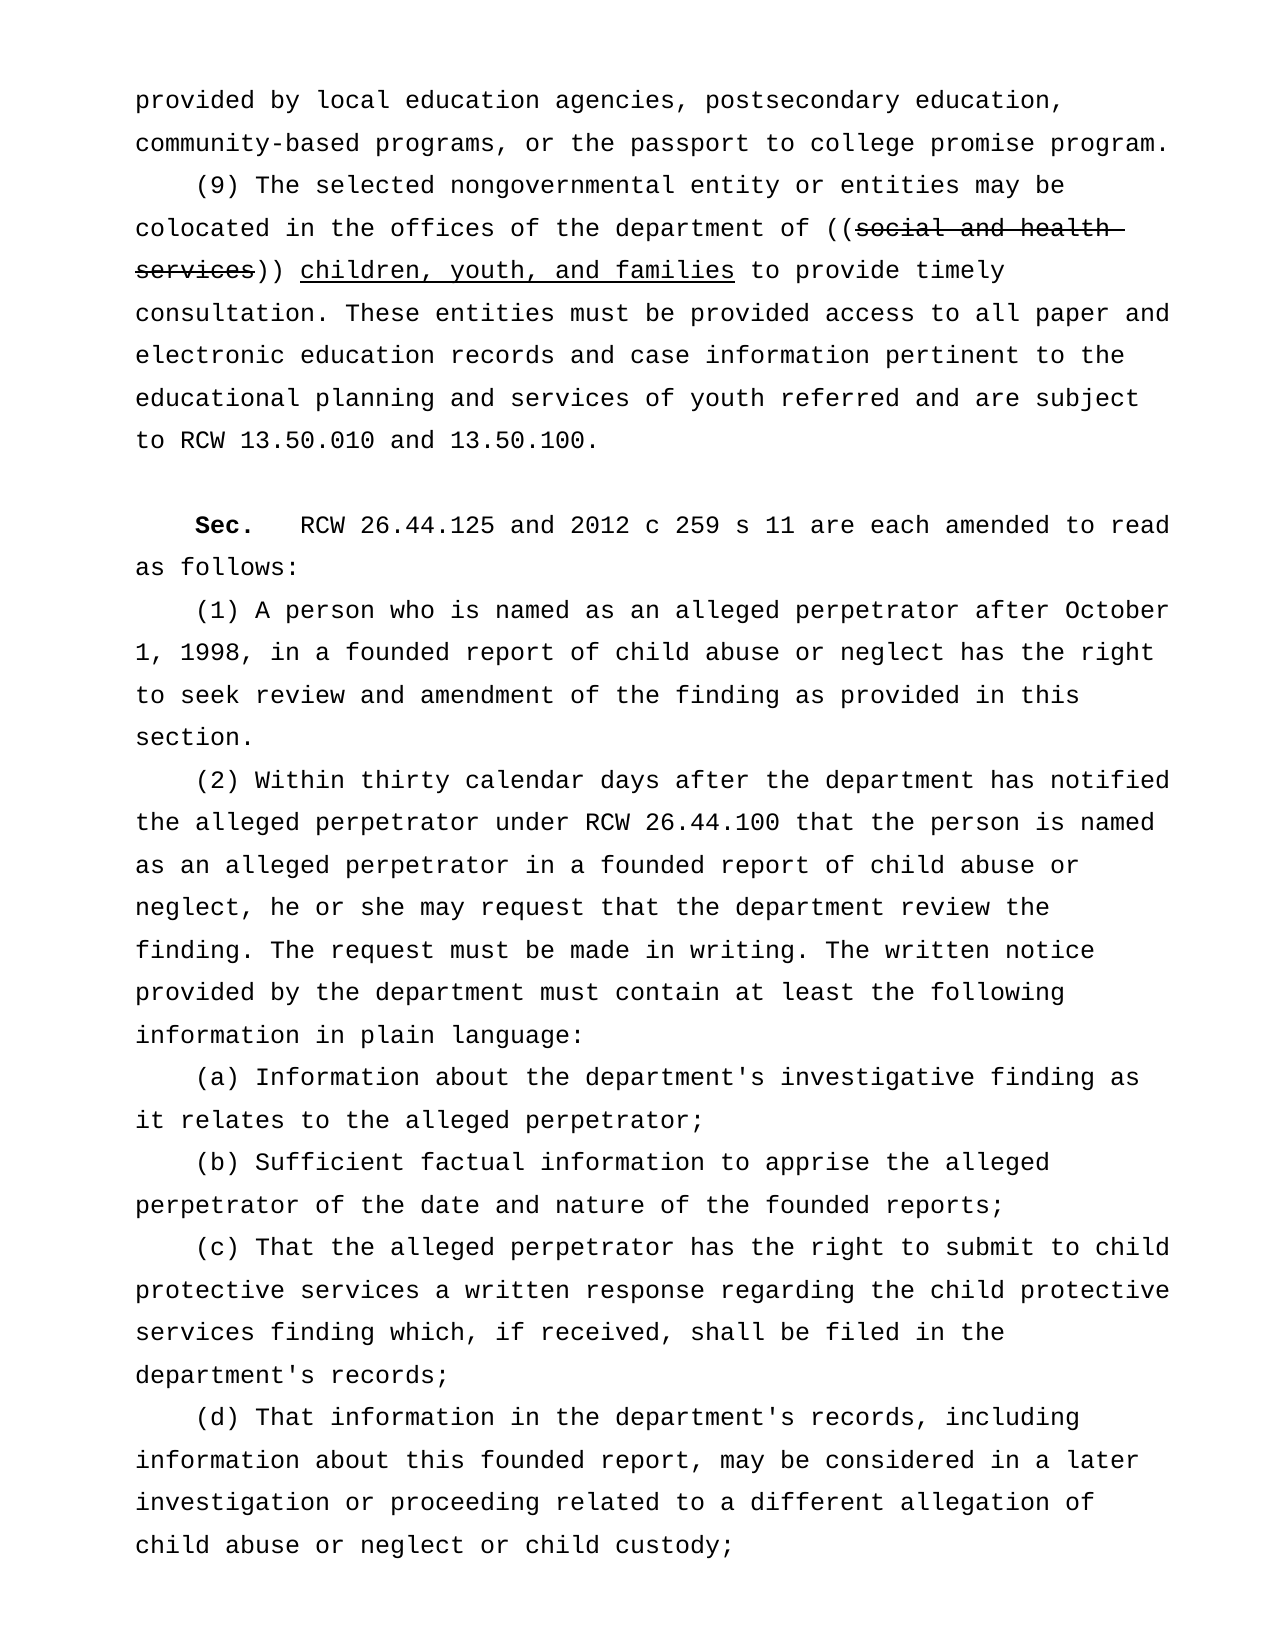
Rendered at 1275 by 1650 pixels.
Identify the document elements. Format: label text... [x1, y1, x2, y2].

text (d) That information in the department's records, including information about this founded report, may be considered in a later investigation or proceeding related to a different allegation of child abuse or neglect or child custody; [135, 1392, 1170, 1562]
text (a) Information about the department's investigative finding as it relates to the alleged perpetrator; [135, 1052, 1170, 1137]
text (1) A person who is named as an alleged perpetrator after October 1, 1998, in a founded report of child abuse or neglect has the right to seek review and amendment of the finding as provided in this section. [135, 584, 1170, 754]
text (2) Within thirty calendar days after the department has notified the alleged perpetrator under RCW 26.44.100 that the person is named as an alleged perpetrator in a founded report of child abuse or neglect, he or she may request that the department review the finding. The request must be made in writing. The written notice provided by the department must contain at least the following information in plain language: [135, 754, 1170, 1052]
text (c) That the alleged perpetrator has the right to submit to child protective services a written response regarding the child protective services finding which, if received, shall be filed in the department's records; [135, 1222, 1170, 1392]
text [135, 75, 1170, 160]
text Sec. RCW 26.44.125 and 2012 c 259 s 11 are each amended to read as follows: [135, 499, 1170, 584]
text (b) Sufficient factual information to apprise the alleged perpetrator of the date and nature of the founded reports; [135, 1137, 1170, 1222]
text (9) The selected nongovernmental entity or entities may be colocated in the offices of the department of ((social and health services)) children, youth, and families to provide timely consultation. These entities must be provided access to all paper and electronic education records and case information pertinent to the educational planning and services of youth referred and are subject to RCW 13.50.010 and 13.50.100. [135, 160, 1170, 457]
